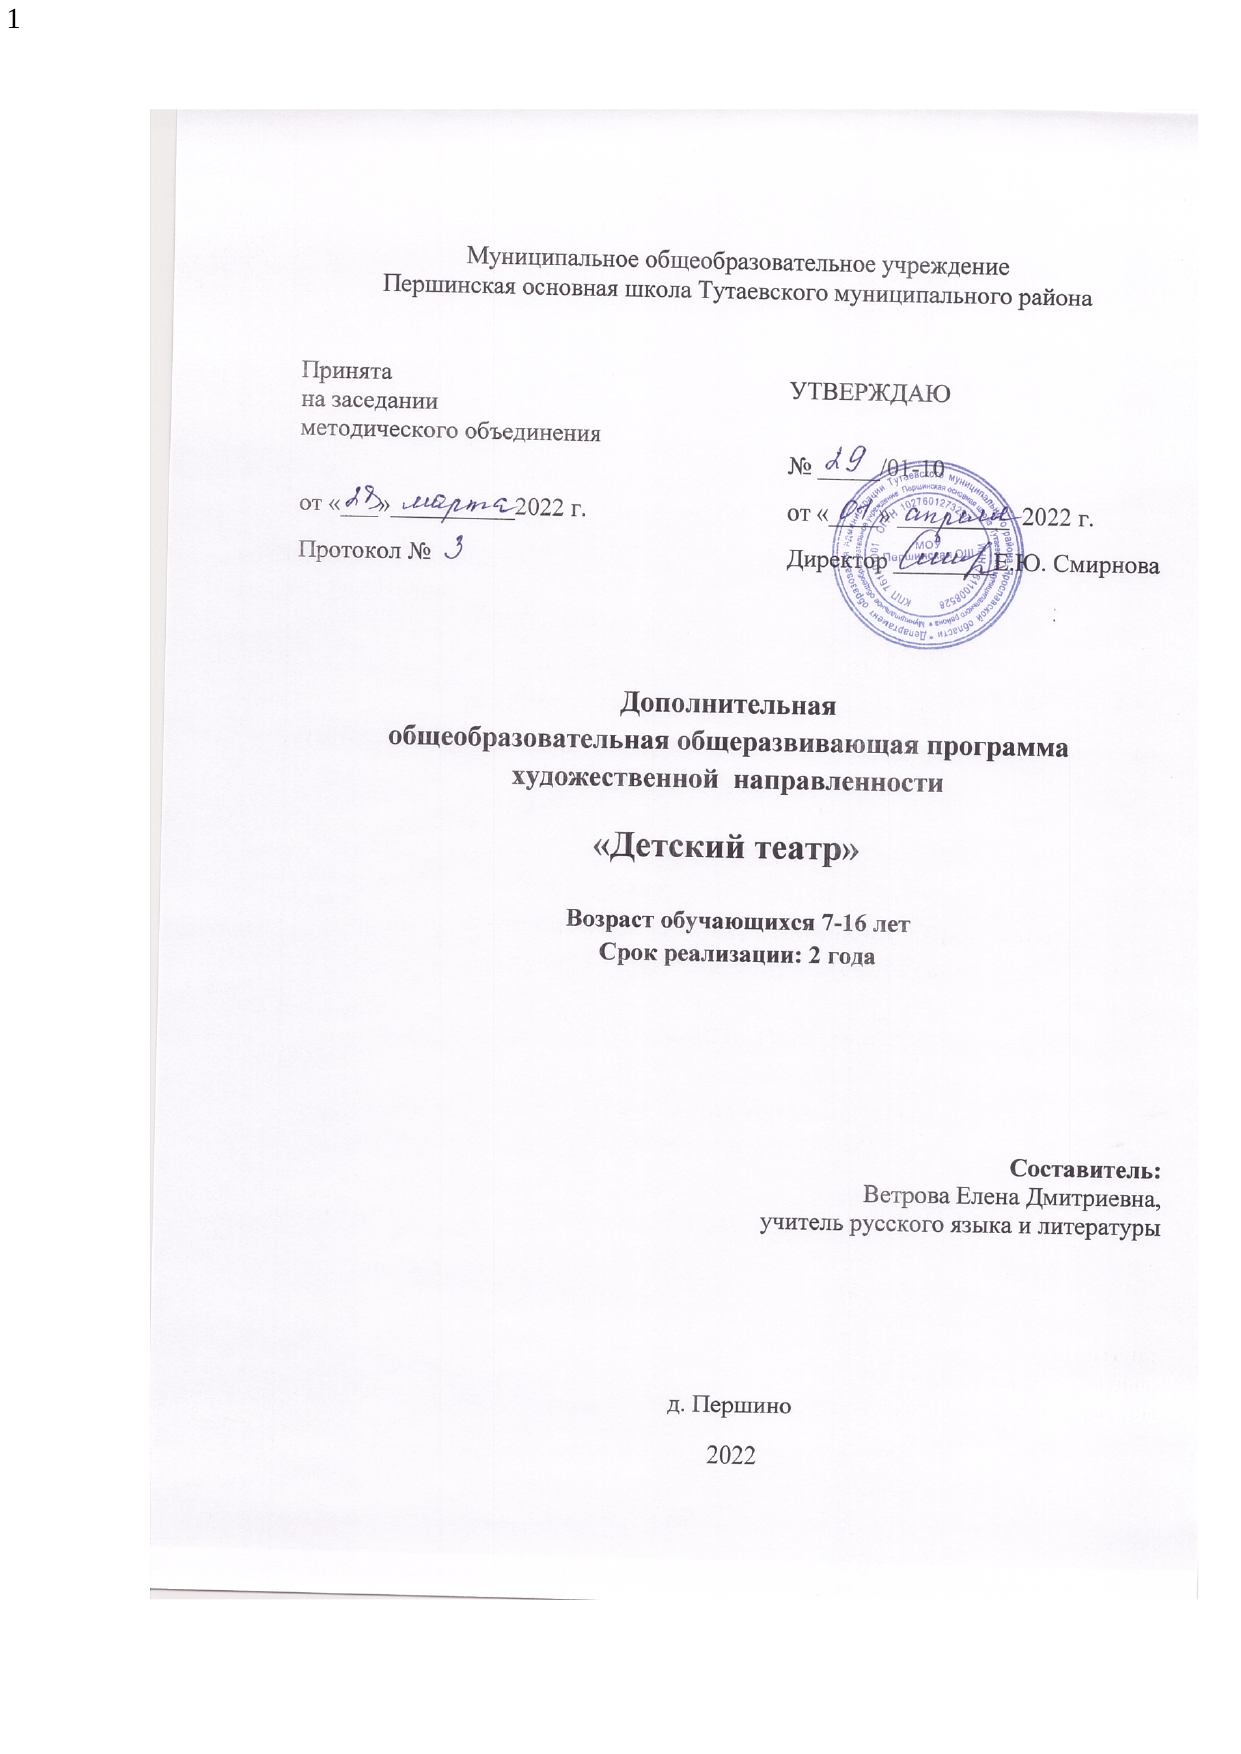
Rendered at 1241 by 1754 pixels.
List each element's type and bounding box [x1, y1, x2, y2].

picture [143, 108, 1199, 1602]
